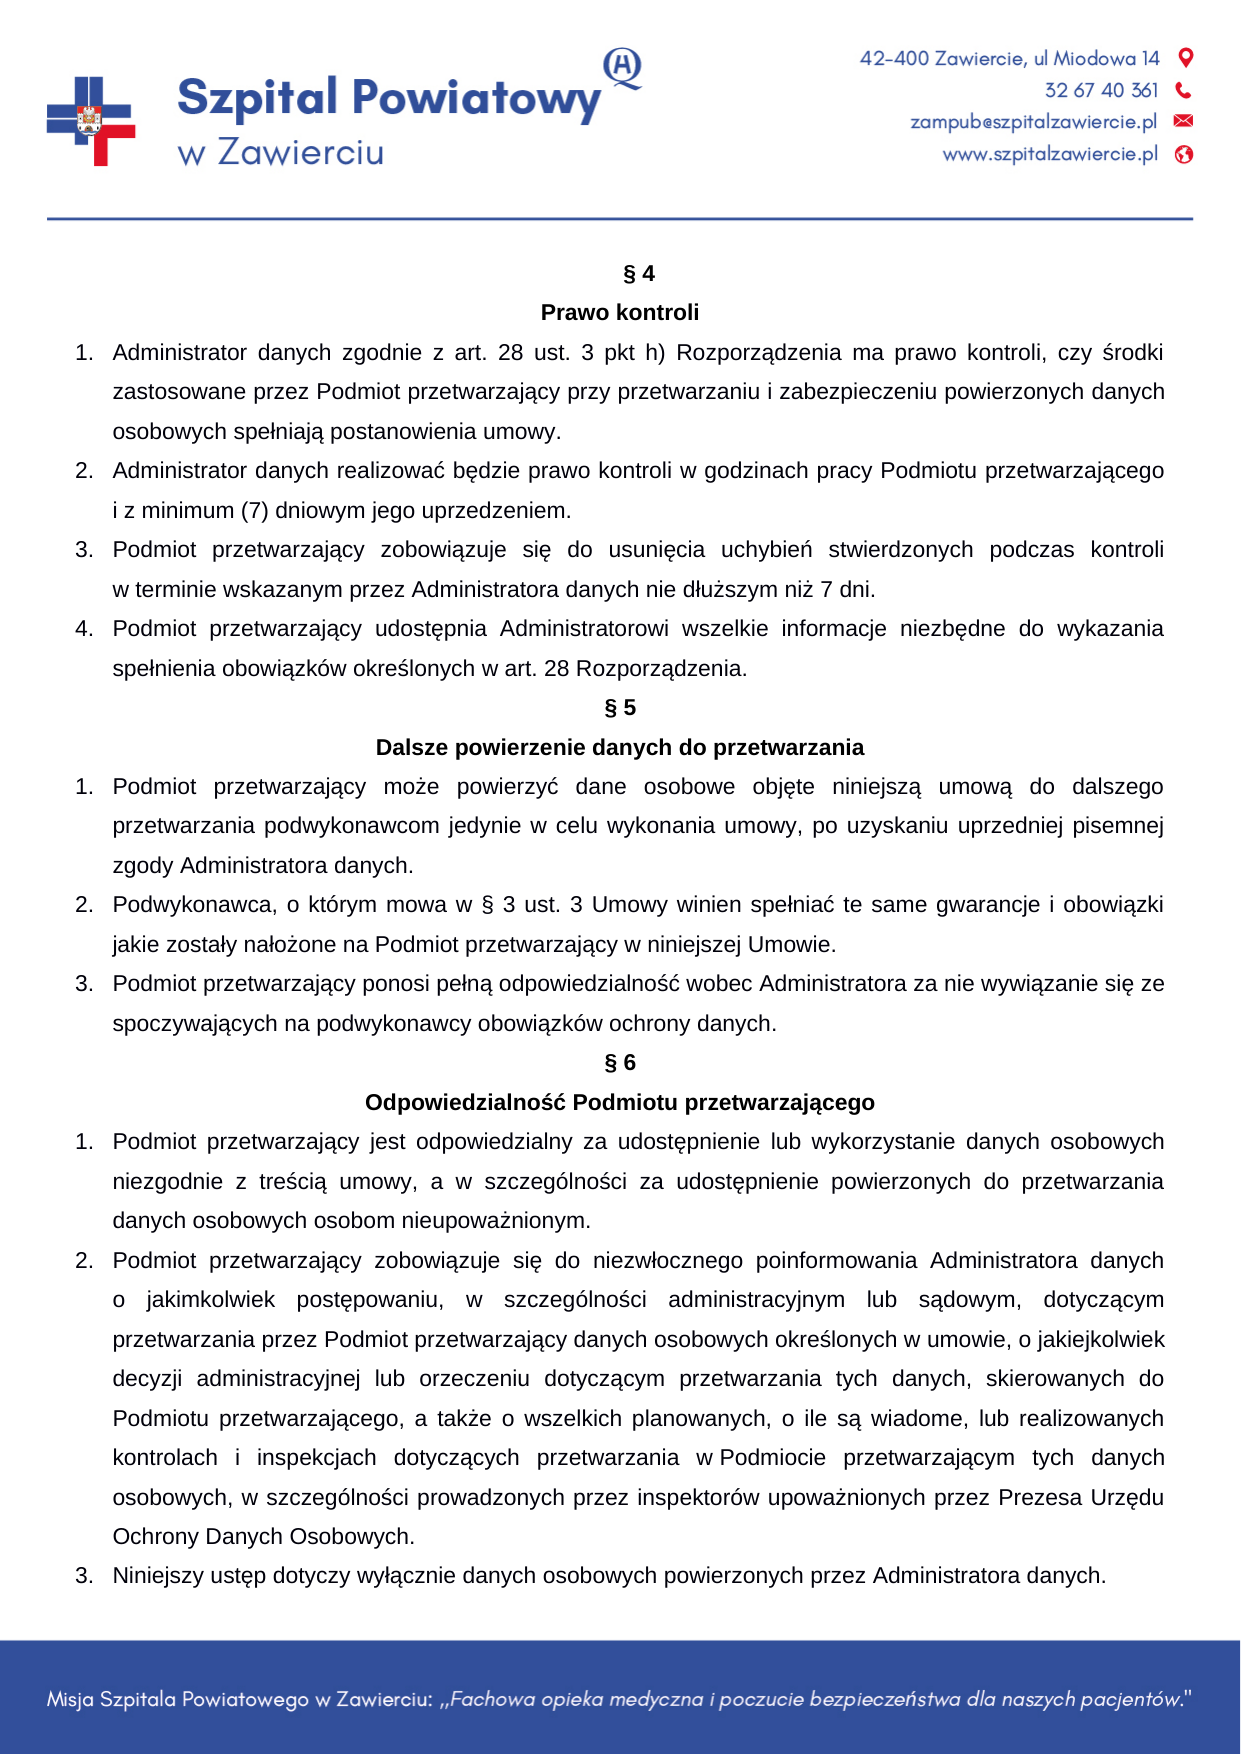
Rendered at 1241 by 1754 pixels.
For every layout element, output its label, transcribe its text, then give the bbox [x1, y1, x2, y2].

text § 4 [112, 260, 1165, 286]
list Podwykonawca, o którym mowa w § 3 ust. 3 Umowy winien spełniać te same gwarancje i obowiązki jakie zostały nałożone na Podmiot przetwarzający w niniejszej Umowie. [75, 891, 1165, 957]
list Podmiot przetwarzający zobowiązuje się do niezwłocznego poinformowania Administratora danych o jakimkolwiek postępowaniu, w szczególności administracyjnym lub sądowym, dotyczącym przetwarzania przez Podmiot przetwarzający danych osobowych określonych w umowie, o jakiejkolwiek decyzji administracyjnej lub orzeczeniu dotyczącym przetwarzania tych danych, skierowanych do Podmiotu przetwarzającego, a także o wszelkich planowanych, o ile są wiadome, lub realizowanych kontrolach i inspekcjach dotyczących przetwarzania w Podmiocie przetwarzającym tych danych osobowych, w szczególności prowadzonych przez inspektorów upoważnionych przez Prezesa Urzędu Ochrony Danych Osobowych. [75, 1247, 1165, 1549]
list Administrator danych realizować będzie prawo kontroli w godzinach pracy Podmiotu przetwarzającego i z minimum (7) dniowym jego uprzedzeniem. [75, 457, 1165, 523]
text Prawo kontroli [75, 299, 1165, 326]
text § 5 [75, 694, 1165, 720]
list Podmiot przetwarzający ponosi pełną odpowiedzialność wobec Administratora za nie wywiązanie się ze spoczywających na podwykonawcy obowiązków ochrony danych. [75, 970, 1165, 1036]
text Odpowiedzialność Podmiotu przetwarzającego [75, 1089, 1165, 1115]
text Dalsze powierzenie danych do przetwarzania [75, 733, 1165, 760]
list Podmiot przetwarzający może powierzyć dane osobowe objęte niniejszą umową do dalszego przetwarzania podwykonawcom jedynie w celu wykonania umowy, po uzyskaniu uprzedniej pisemnej zgody Administratora danych. [75, 773, 1165, 878]
list Niniejszy ustęp dotyczy wyłącznie danych osobowych powierzonych przez Administratora danych. [75, 1562, 1165, 1589]
list Podmiot przetwarzający zobowiązuje się do usunięcia uchybień stwierdzonych podczas kontroli w terminie wskazanym przez Administratora danych nie dłuższym niż 7 dni. [75, 536, 1165, 602]
text § 6 [75, 1049, 1165, 1076]
list Podmiot przetwarzający jest odpowiedzialny za udostępnienie lub wykorzystanie danych osobowych niezgodnie z treścią umowy, a w szczególności za udostępnienie powierzonych do przetwarzania danych osobowych osobom nieupoważnionym. [75, 1128, 1165, 1233]
picture [0, 0, 1241, 1754]
list Podmiot przetwarzający udostępnia Administratorowi wszelkie informacje niezbędne do wykazania spełnienia obowiązków określonych w art. 28 Rozporządzenia. [75, 615, 1165, 681]
list Administrator danych zgodnie z art. 28 ust. 3 pkt h) Rozporządzenia ma prawo kontroli, czy środki zastosowane przez Podmiot przetwarzający przy przetwarzaniu i zabezpieczeniu powierzonych danych osobowych spełniają postanowienia umowy. [75, 339, 1165, 444]
